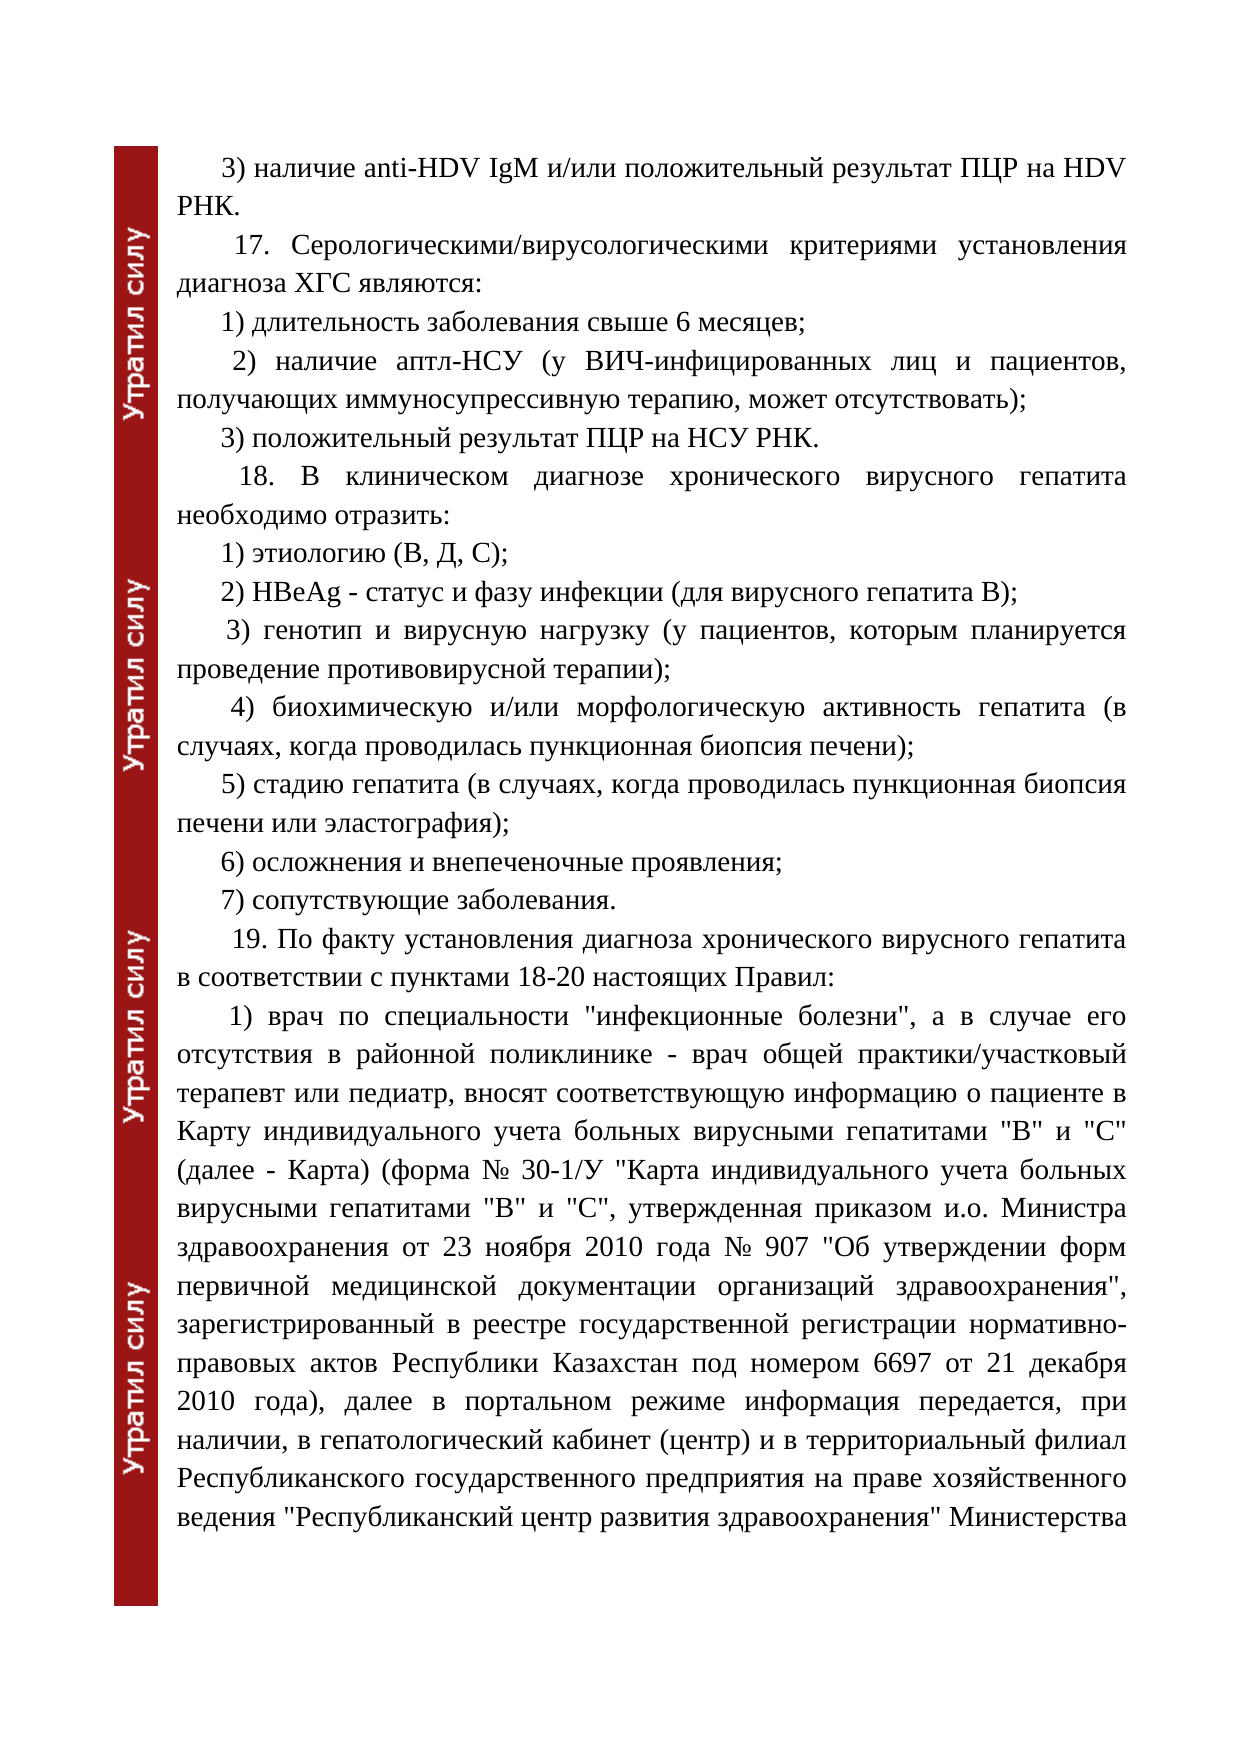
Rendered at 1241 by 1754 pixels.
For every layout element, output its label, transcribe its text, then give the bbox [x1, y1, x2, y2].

picture [114, 607, 158, 612]
picture [114, 916, 158, 921]
picture [114, 299, 158, 304]
text 2) наличие аптл-НСУ (у ВИЧ-инфицированных лиц и пациентов, получающих иммуносупрессивную терапию, может отсутствовать); [112, 343, 1128, 415]
picture [114, 762, 158, 767]
text 5) стадию гепатита (в случаях, когда проводилась пункционная биопсия печени или эластография); [112, 767, 1128, 839]
text 3) наличие anti-HDV IgM и/или положительный результат ПЦР на HDV РНК. [112, 150, 1128, 222]
picture [114, 684, 158, 689]
text 17. Серологическими/вирусологическими критериями установления диагноза ХГС являются: [112, 227, 1128, 299]
picture [114, 569, 158, 574]
picture [114, 338, 158, 343]
picture [114, 839, 158, 844]
text 4) биохимическую и/или морфологическую активность гепатита (в случаях, когда проводилась пункционная биопсия печени); [112, 689, 1128, 762]
text 19. По факту установления диагноза хронического вирусного гепатита в соответствии с пунктами 18-20 настоящих Правил: [112, 921, 1128, 993]
text 3) генотип и вирусную нагрузку (у пациентов, которым планируется проведение противовирусной терапии); [112, 612, 1128, 684]
text 3) положительный результат ПЦР на НСУ РНК. [112, 420, 1128, 453]
picture [114, 1532, 158, 1606]
text 1) этиологию (В, Д, С); [112, 535, 1128, 569]
text 7) сопутствующие заболевания. [112, 882, 1128, 916]
picture [114, 530, 158, 535]
picture [114, 146, 158, 150]
text 18. В клиническом диагнозе хронического вирусного гепатита необходимо отразить: [112, 458, 1128, 530]
picture [114, 877, 158, 882]
text 2) НВеАg - статус и фазу инфекции (для вирусного гепатита В); [112, 574, 1128, 607]
picture [114, 453, 158, 458]
text 6) осложнения и внепеченочные проявления; [112, 844, 1128, 877]
picture [114, 993, 158, 998]
text 1) длительность заболевания свыше 6 месяцев; [112, 304, 1128, 338]
picture [114, 222, 158, 227]
picture [114, 415, 158, 420]
